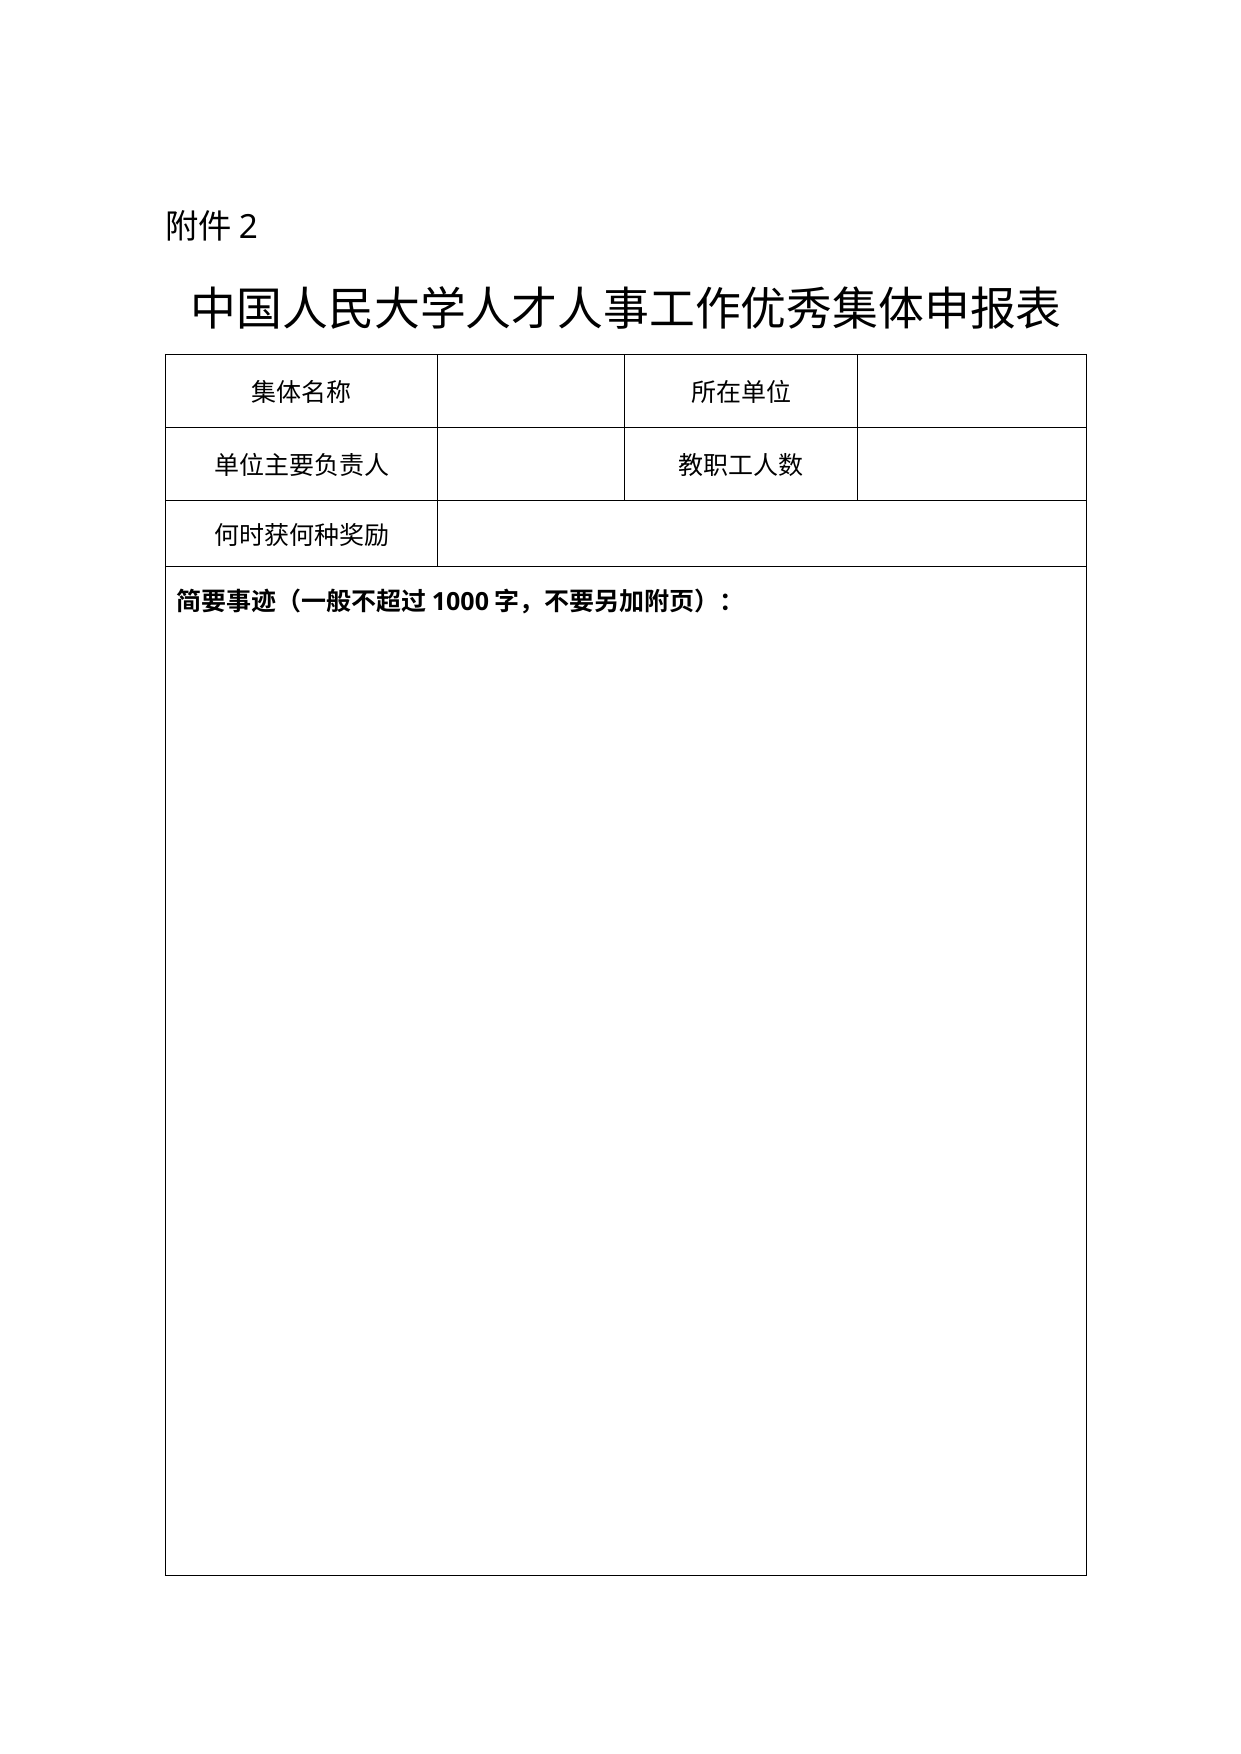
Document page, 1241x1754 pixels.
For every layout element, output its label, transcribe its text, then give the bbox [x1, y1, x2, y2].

text 附件2 [165, 191, 1087, 256]
table_cell [438, 428, 624, 500]
table_cell 教职工人数 [625, 428, 857, 500]
table_cell [858, 428, 1086, 500]
table_cell 何时获何种奖励 [166, 501, 437, 566]
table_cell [166, 567, 1086, 1574]
table_header [858, 355, 1086, 427]
table_header 所在单位 [625, 355, 857, 427]
table_cell [438, 501, 1086, 566]
table_header 集体名称 [166, 355, 437, 427]
text 中国人民大学人才人事工作优秀集体申报表 [165, 256, 1087, 354]
table_cell 单位主要负责人 [166, 428, 437, 500]
table_header [438, 355, 624, 427]
